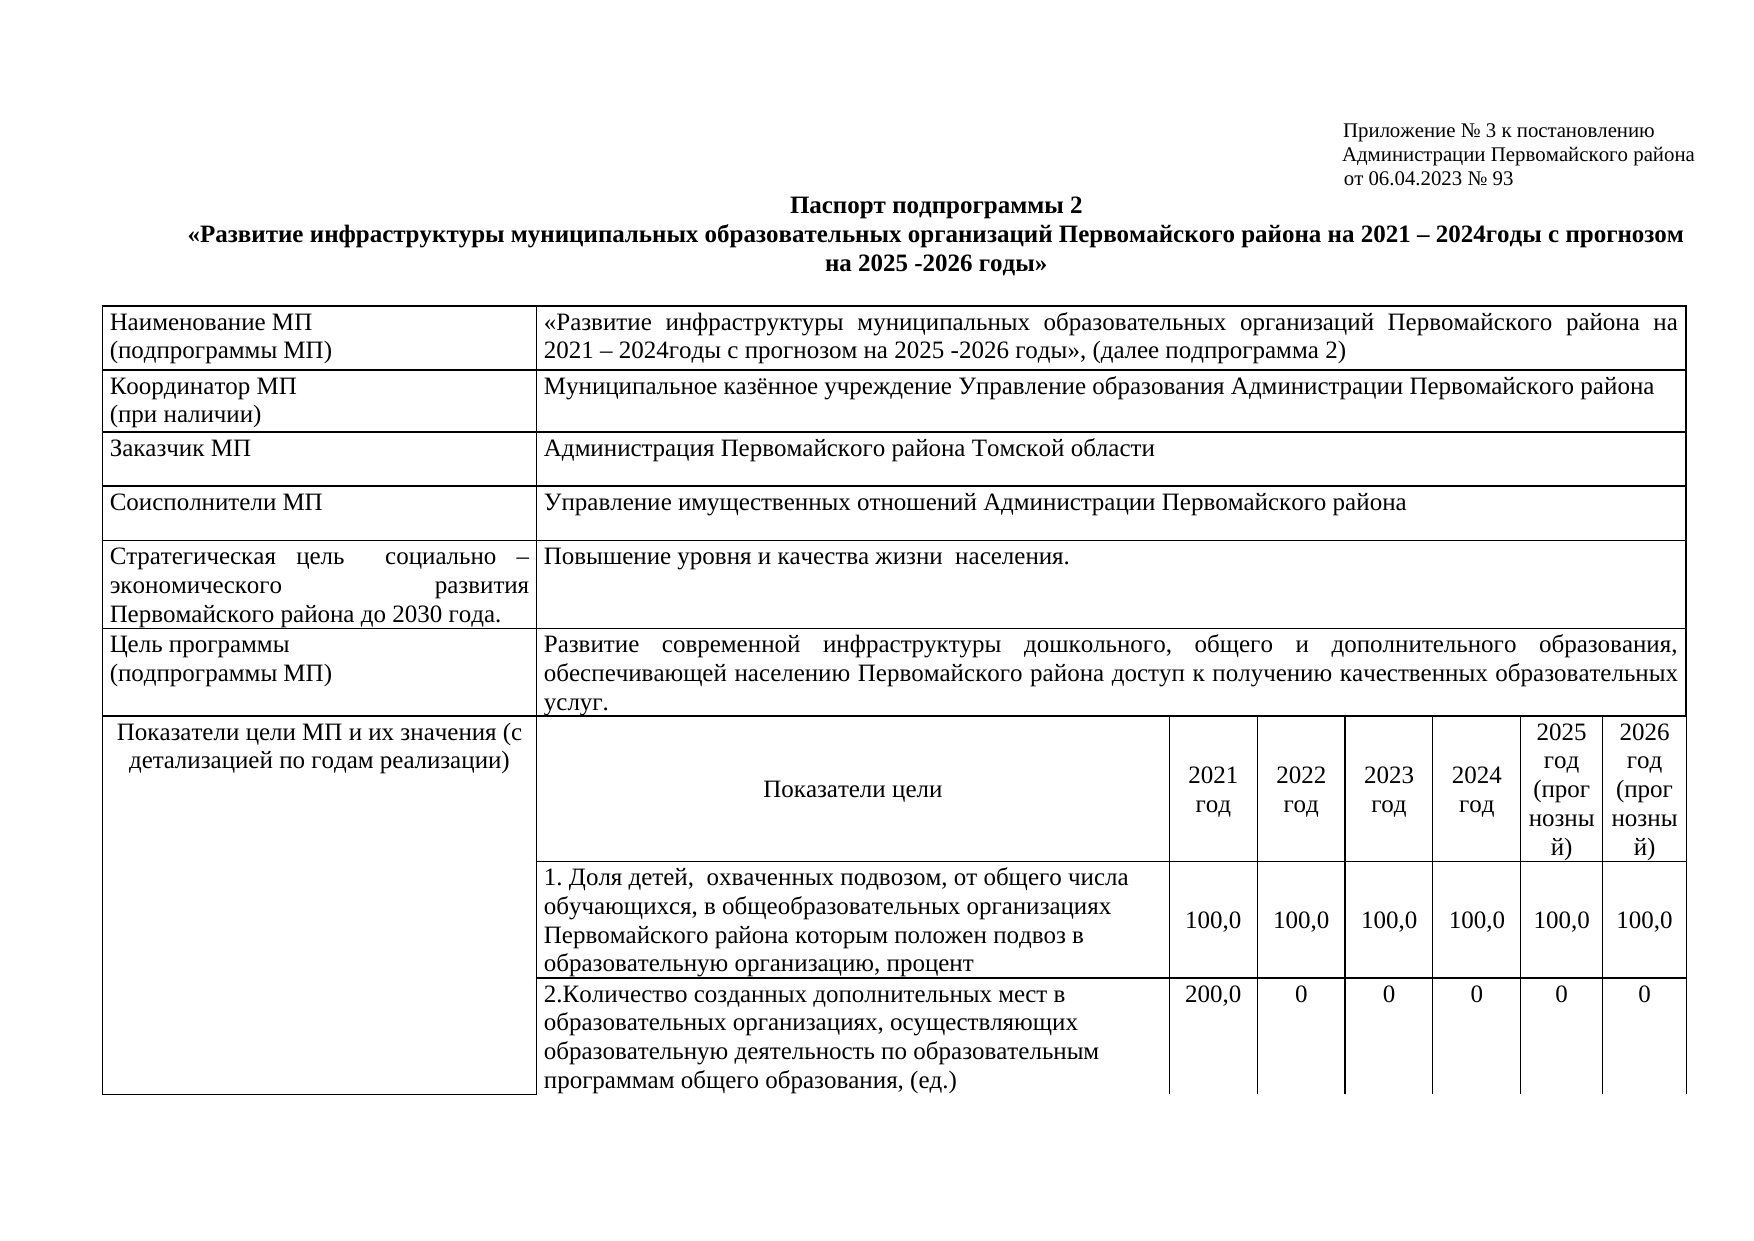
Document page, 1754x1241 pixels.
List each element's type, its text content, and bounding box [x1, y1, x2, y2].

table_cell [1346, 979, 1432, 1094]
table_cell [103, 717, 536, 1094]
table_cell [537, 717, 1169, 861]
text Паспорт подпрограммы 2 [177, 190, 1695, 219]
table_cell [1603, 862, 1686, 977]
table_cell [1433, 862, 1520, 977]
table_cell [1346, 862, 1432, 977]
text Администрации Первомайского района [177, 142, 1695, 166]
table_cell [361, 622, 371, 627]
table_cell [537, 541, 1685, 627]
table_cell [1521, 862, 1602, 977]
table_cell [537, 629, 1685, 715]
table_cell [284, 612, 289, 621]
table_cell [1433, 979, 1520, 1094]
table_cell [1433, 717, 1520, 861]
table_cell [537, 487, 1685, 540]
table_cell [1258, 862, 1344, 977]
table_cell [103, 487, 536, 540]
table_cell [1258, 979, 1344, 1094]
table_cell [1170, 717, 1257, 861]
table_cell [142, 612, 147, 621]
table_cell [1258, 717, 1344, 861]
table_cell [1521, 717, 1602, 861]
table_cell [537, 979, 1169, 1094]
text «Развитие инфраструктуры муниципальных образовательных организаций Первомайского района на 2021 – 2024годы с прогнозом на 2025 -2026 годы» [177, 219, 1695, 277]
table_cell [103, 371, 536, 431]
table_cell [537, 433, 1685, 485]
text от 06.04.2023 № 93 [177, 166, 1695, 190]
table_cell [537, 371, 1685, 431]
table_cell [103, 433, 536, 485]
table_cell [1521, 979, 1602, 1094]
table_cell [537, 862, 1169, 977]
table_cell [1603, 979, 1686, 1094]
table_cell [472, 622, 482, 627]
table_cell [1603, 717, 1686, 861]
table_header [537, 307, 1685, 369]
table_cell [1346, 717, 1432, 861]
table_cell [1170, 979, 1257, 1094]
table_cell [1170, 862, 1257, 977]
text Приложение № 3 к постановлению [177, 118, 1695, 142]
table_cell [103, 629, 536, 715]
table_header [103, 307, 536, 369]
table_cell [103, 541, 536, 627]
